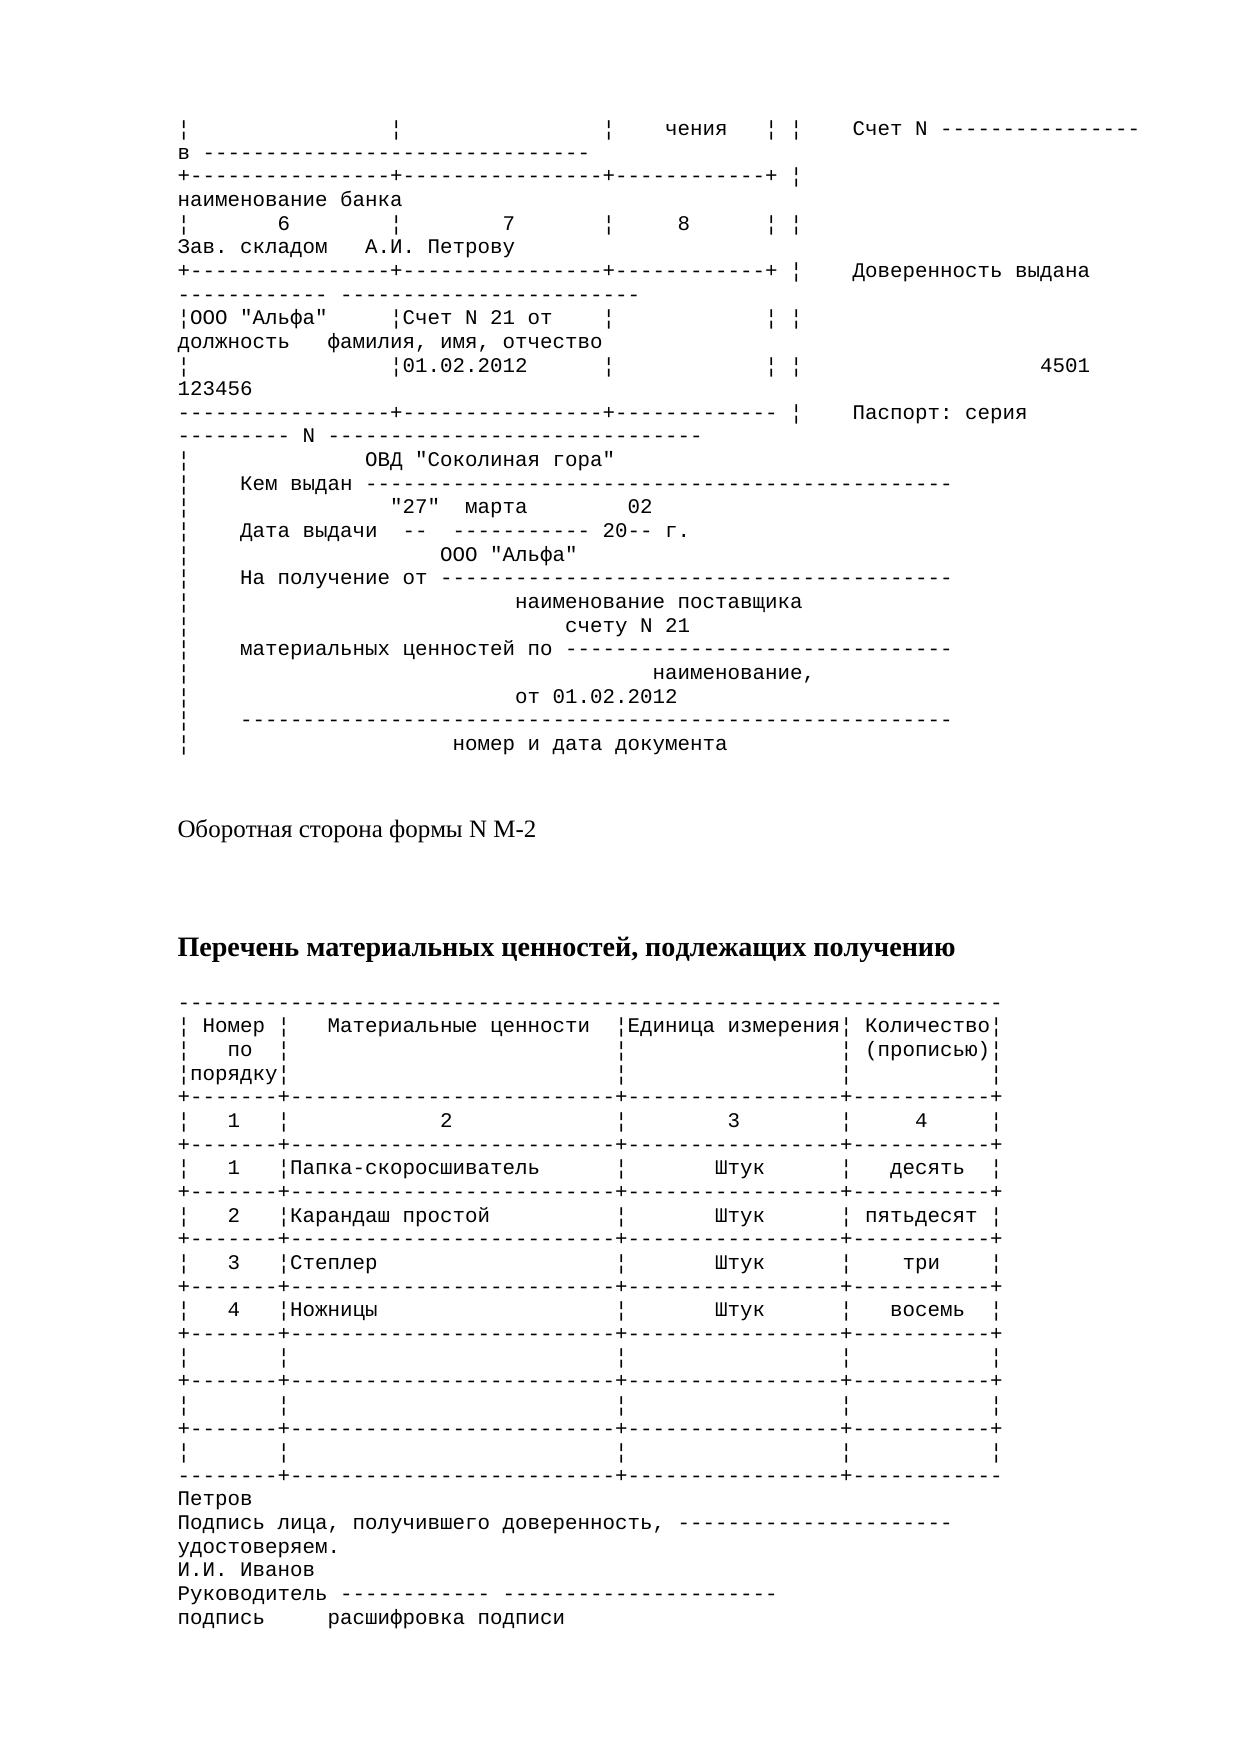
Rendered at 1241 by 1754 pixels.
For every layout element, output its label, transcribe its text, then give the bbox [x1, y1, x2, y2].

text И.И. Иванов [177, 1559, 1152, 1583]
text +-------+--------------------------+-----------------+-----------+ [177, 1417, 1152, 1441]
text +-------+--------------------------+-----------------+-----------+ [177, 1086, 1152, 1110]
text ¦ 6 ¦ 7 ¦ 8 ¦ ¦ Зав. складом А.И. Петрову [177, 213, 1152, 260]
text +----------------+----------------+------------+ ¦ Доверенность выдана ------------ ------------------------ [177, 260, 1152, 307]
text ¦ 2 ¦Карандаш простой ¦ Штук ¦ пятьдесят ¦ [177, 1205, 1152, 1228]
text ¦ На получение от ----------------------------------------- [177, 567, 1152, 591]
text Петров [177, 1488, 1152, 1512]
text ¦ ООО "Альфа" [177, 544, 1152, 567]
text подпись расшифровка подписи [177, 1607, 1152, 1630]
text -----------------+----------------+------------- ¦ Паспорт: серия --------- N ------------------------------ [177, 402, 1152, 449]
text Подпись лица, получившего доверенность, ---------------------- [177, 1512, 1152, 1536]
text ¦ наименование поставщика [177, 591, 1152, 615]
text ¦ ¦ ¦ ¦ ¦ [177, 1394, 1152, 1417]
text ¦ "27" марта 02 [177, 496, 1152, 520]
text ¦ от 01.02.2012 [177, 686, 1152, 709]
text ¦ 1 ¦Папка-скоросшиватель ¦ Штук ¦ десять ¦ [177, 1157, 1152, 1181]
text ¦ООО "Альфа" ¦Счет N 21 от ¦ ¦ ¦ должность фамилия, имя, отчество [177, 307, 1152, 354]
text ¦ ¦ ¦ ¦ ¦ [177, 1441, 1152, 1465]
text ¦ Кем выдан ----------------------------------------------- [177, 473, 1152, 496]
text удостоверяем. [177, 1536, 1152, 1559]
text ¦ 4 ¦Ножницы ¦ Штук ¦ восемь ¦ [177, 1299, 1152, 1323]
text ¦ Номер ¦ Материальные ценности ¦Единица измерения¦ Количество¦ [177, 1016, 1152, 1039]
text Оборотная сторона формы N М-2 [177, 814, 1152, 843]
text +-------+--------------------------+-----------------+-----------+ [177, 1370, 1152, 1394]
text +-------+--------------------------+-----------------+-----------+ [177, 1323, 1152, 1347]
text +-------+--------------------------+-----------------+-----------+ [177, 1181, 1152, 1205]
text Руководитель ------------ ---------------------- [177, 1583, 1152, 1607]
text +----------------+----------------+------------+ ¦ наименование банка [177, 165, 1152, 213]
text +-------+--------------------------+-----------------+-----------+ [177, 1276, 1152, 1299]
text ¦ ОВД "Соколиная гора" [177, 449, 1152, 473]
text ¦ по ¦ ¦ ¦ (прописью)¦ [177, 1039, 1152, 1063]
text ¦ ¦01.02.2012 ¦ ¦ ¦ 4501 123456 [177, 354, 1152, 402]
text ¦ 1 ¦ 2 ¦ 3 ¦ 4 ¦ [177, 1110, 1152, 1134]
text ¦ номер и дата документа [177, 733, 1152, 757]
text ¦ ¦ ¦ ¦ ¦ [177, 1347, 1152, 1370]
text ¦ 3 ¦Степлер ¦ Штук ¦ три ¦ [177, 1252, 1152, 1276]
text ¦ материальных ценностей по ------------------------------- [177, 638, 1152, 662]
text ¦ --------------------------------------------------------- [177, 709, 1152, 733]
text ------------------------------------------------------------------ [177, 992, 1152, 1016]
text +-------+--------------------------+-----------------+-----------+ [177, 1228, 1152, 1252]
text ¦ счету N 21 [177, 615, 1152, 638]
text ¦ ¦ ¦ чения ¦ ¦ Счет N ---------------- в ------------------------------- [177, 118, 1152, 165]
text --------+--------------------------+-----------------+------------ [177, 1465, 1152, 1488]
text ¦ Дата выдачи -- ----------- 20-- г. [177, 520, 1152, 544]
text ¦ наименование, [177, 662, 1152, 686]
subtitle Перечень материальных ценностей, подлежащих получению [177, 930, 1152, 963]
text +-------+--------------------------+-----------------+-----------+ [177, 1134, 1152, 1157]
text ¦порядку¦ ¦ ¦ ¦ [177, 1063, 1152, 1086]
